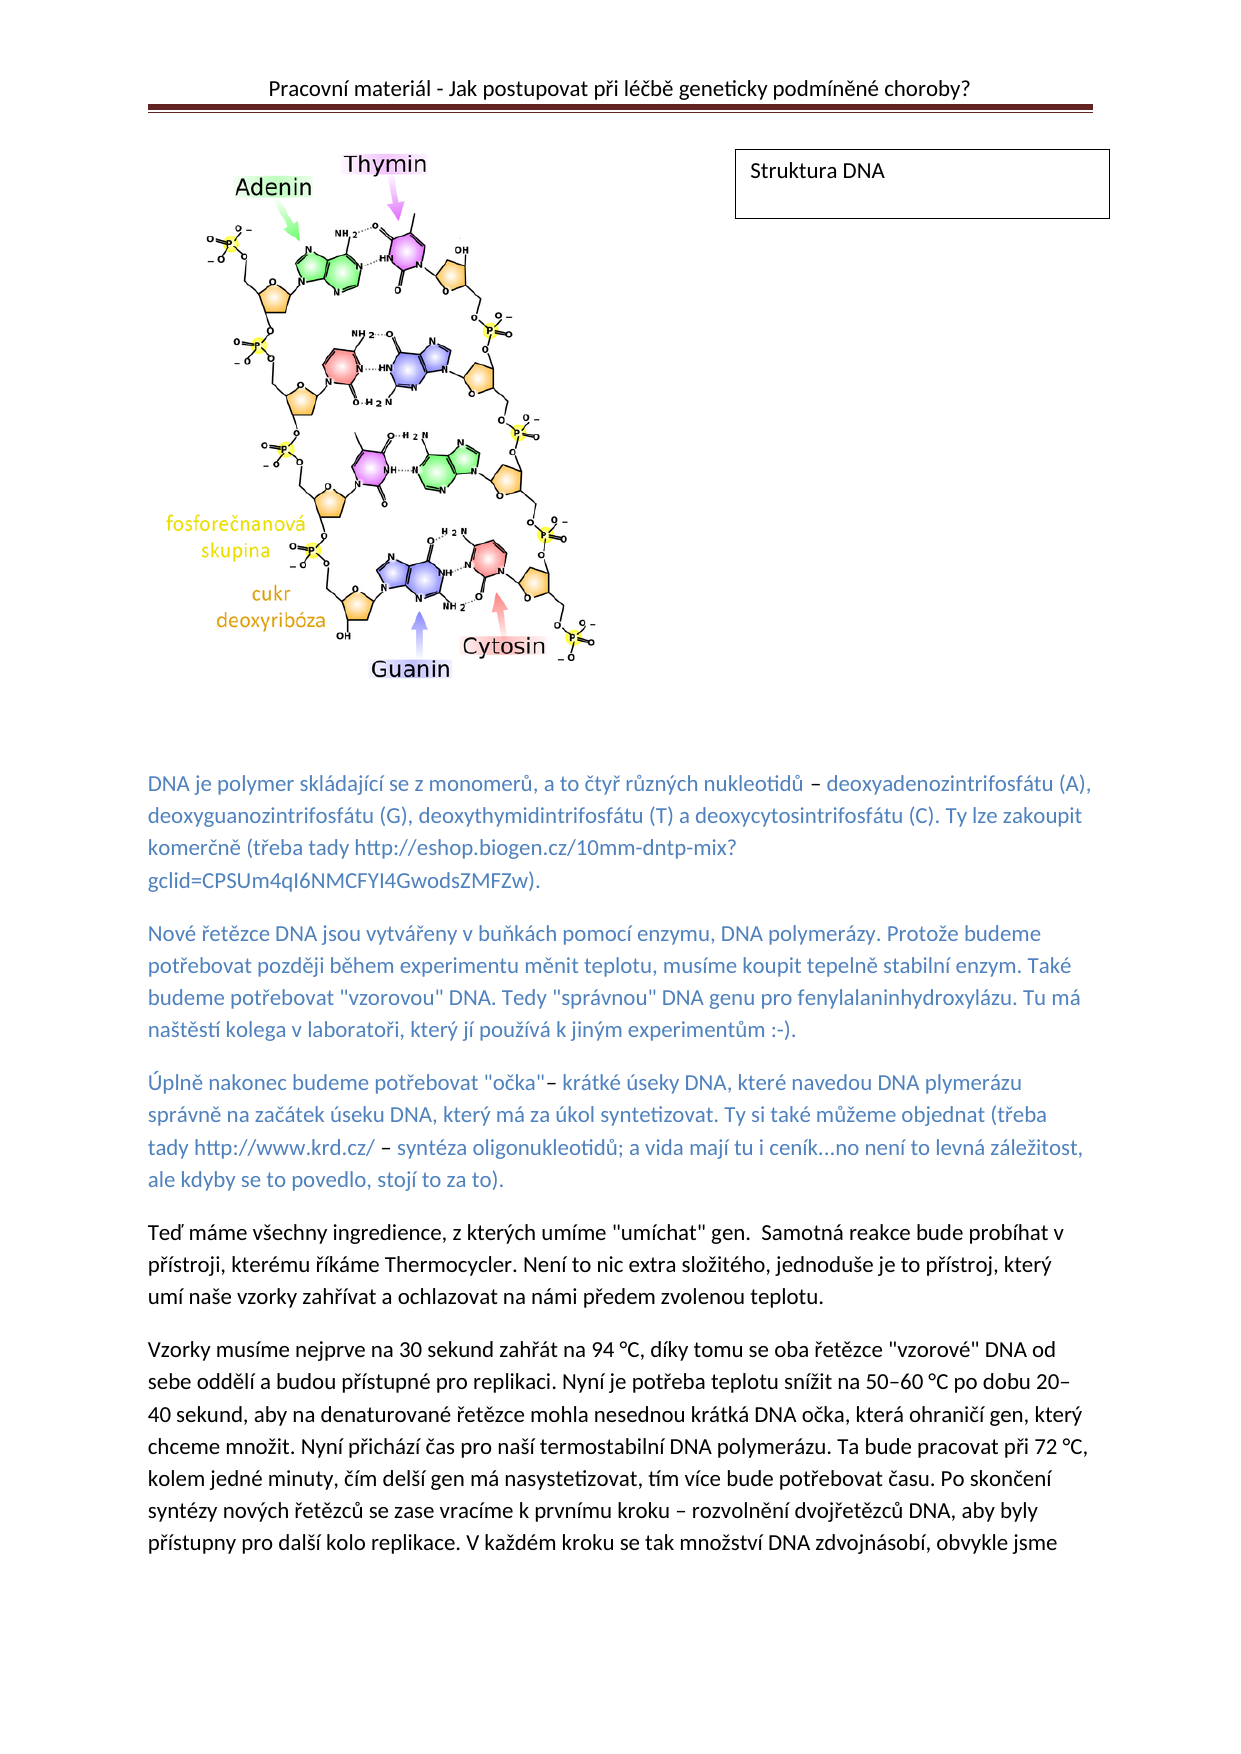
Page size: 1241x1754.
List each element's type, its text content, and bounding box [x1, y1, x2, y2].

picture [147, 147, 614, 692]
text Nové řetězce DNA jsou vytvářeny v buňkách pomocí enzymu, DNA polymerázy. Protože budeme potřebovat později během experimentu měnit teplotu, musíme koupit tepelně stabilní enzym. Také budeme potřebovat "vzorovou" DNA. Tedy "správnou" DNA genu pro fenylalaninhydroxylázu. Tu má naštěstí kolega v laboratoři, který jí používá k jiným experimentům :-). [148, 919, 1093, 1043]
text Úplně nakonec budeme potřebovat "očka"– krátké úseky DNA, které navedou DNA plymerázu správně na začátek úseku DNA, který má za úkol syntetizovat. Ty si také můžeme objednat (třeba tady http://www.krd.cz/ – syntéza oligonukleotidů; a vida mají tu i ceník...no není to levná záležitost, ale kdyby se to povedlo, stojí to za to). [148, 1068, 1093, 1193]
text DNA je polymer skládající se z monomerů, a to čtyř různých nukleotidů – deoxyadenozintrifosfátu (A), deoxyguanozintrifosfátu (G), deoxythymidintrifosfátu (T) a deoxycytosintrifosfátu (C). Ty lze zakoupit komerčně (třeba tady http://eshop.biogen.cz/10mm-dntp-mix?gclid=CPSUm4qI6NMCFYI4GwodsZMFZw). [148, 769, 1093, 894]
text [148, 1335, 1093, 1556]
text Teď máme všechny ingredience, z kterých umíme "umíchat" gen. Samotná reakce bude probíhat v přístroji, kterému říkáme Thermocycler. Není to nic extra složitého, jednoduše je to přístroj, který umí naše vzorky zahřívat a ochlazovat na námi předem zvolenou teplotu. [148, 1218, 1093, 1310]
